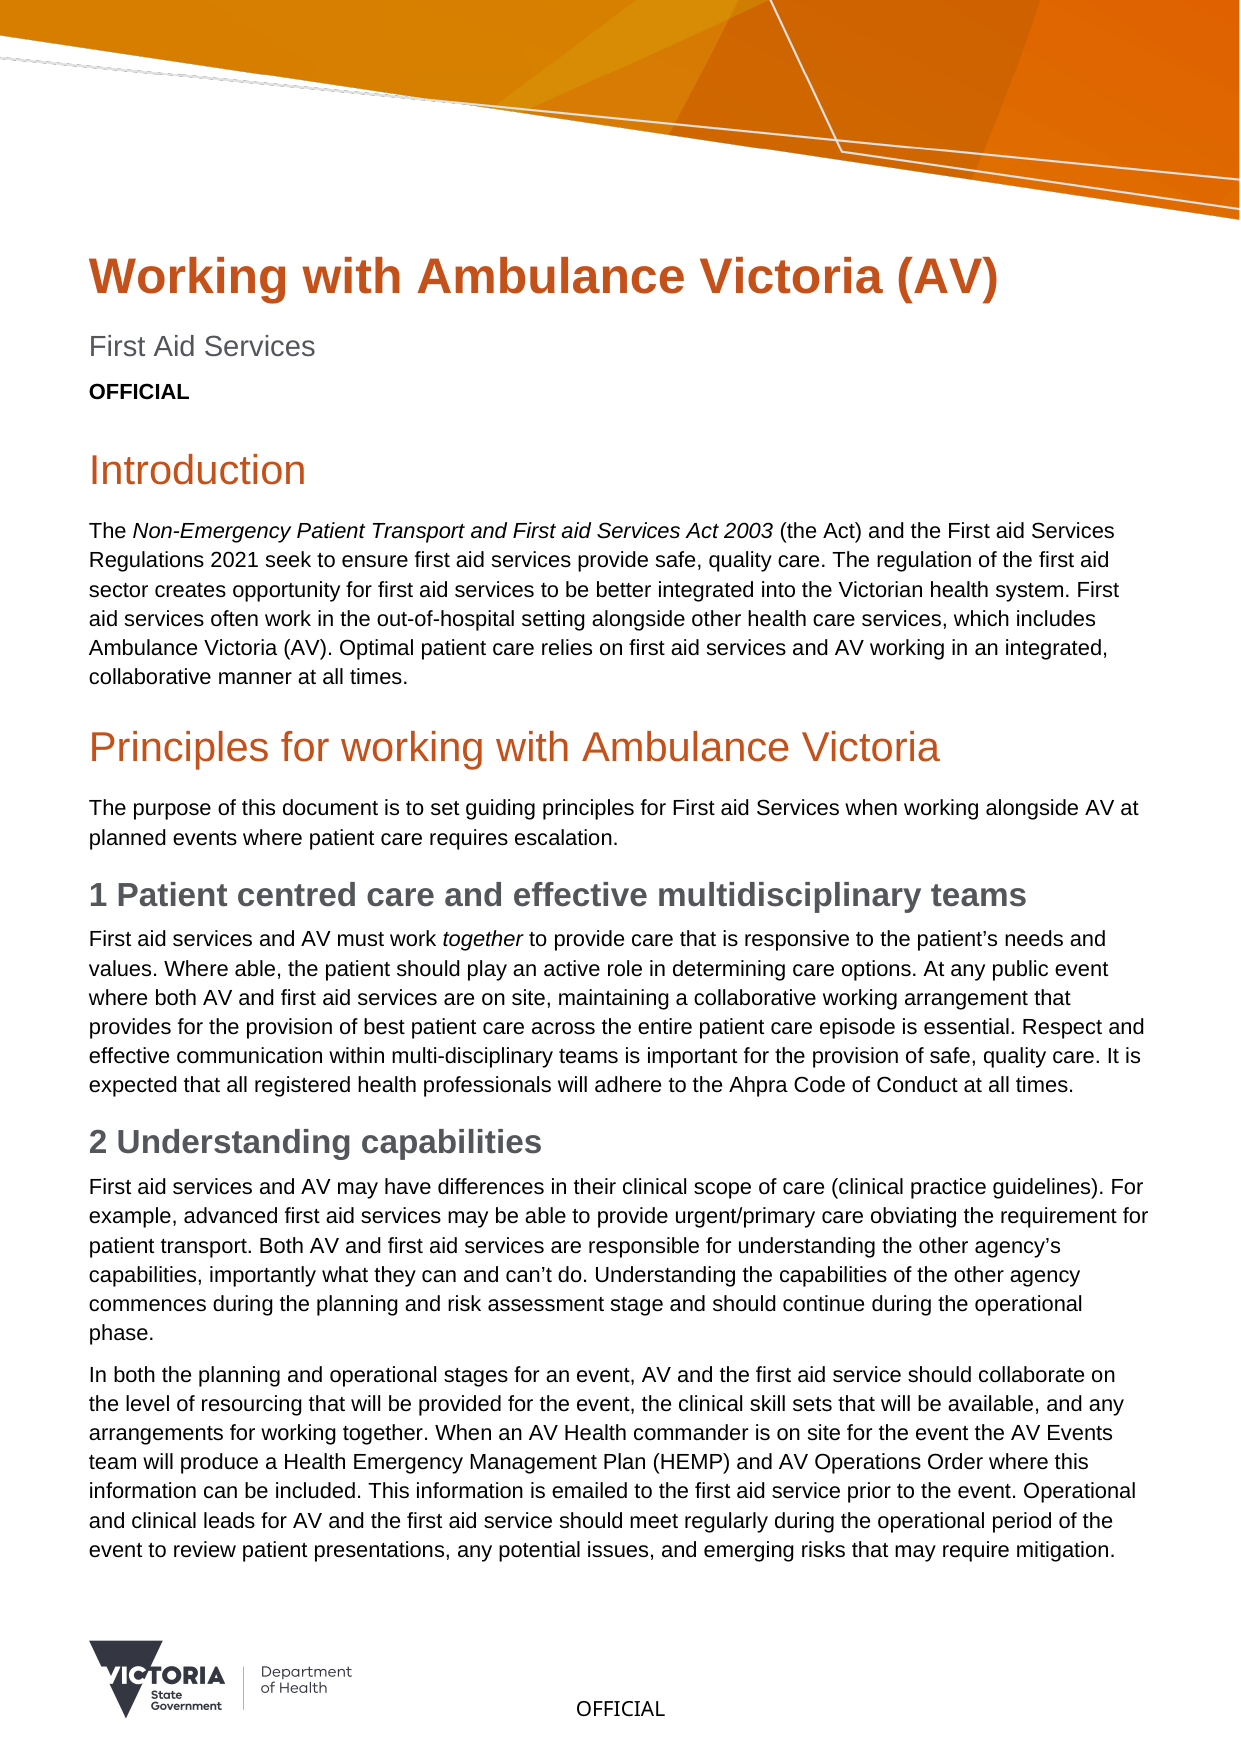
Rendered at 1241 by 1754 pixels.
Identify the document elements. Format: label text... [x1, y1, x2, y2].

text The purpose of this document is to set guiding principles for First aid Services when working alongside AV at planned events where patient care requires escalation. [89, 791, 1152, 849]
picture [0, 1595, 1241, 1754]
subtitle 1 Patient centred care and effective multidisciplinary teams [89, 874, 1152, 913]
subtitle Principles for working with Ambulance Victoria [89, 722, 1152, 770]
text The Non-Emergency Patient Transport and First aid Services Act 2003 (the Act) and the First aid Services Regulations 2021 seek to ensure first aid services provide safe, quality care. The regulation of the first aid sector creates opportunity for first aid services to be better integrated into the Victorian health system. First aid services often work in the out-of-hospital setting alongside other health care services, which includes Ambulance Victoria (AV). Optimal patient care relies on first aid services and AV working in an integrated, collaborative manner at all times. [89, 514, 1152, 689]
text First aid services and AV may have differences in their clinical scope of care (clinical practice guidelines). For example, advanced first aid services may be able to provide urgent/primary care obviating the requirement for patient transport. Both AV and first aid services are responsible for understanding the other agency’s capabilities, importantly what they can and can’t do. Understanding the capabilities of the other agency commences during the planning and risk assessment stage and should continue during the operational phase. [89, 1170, 1152, 1345]
table_cell First Aid Services [89, 329, 1167, 374]
table_header Working with Ambulance Victoria (AV) [89, 86, 1167, 328]
picture [0, 0, 1240, 223]
text In both the planning and operational stages for an event, AV and the first aid service should collaborate on the level of resourcing that will be provided for the event, the clinical skill sets that will be available, and any arrangements for working together. When an AV Health commander is on site for the event the AV Events team will produce a Health Emergency Management Plan (HEMP) and AV Operations Order where this information can be included. This information is emailed to the first aid service prior to the event. Operational and clinical leads for AV and the first aid service should meet regularly during the operational period of the event to review patient presentations, any potential issues, and emerging risks that may require mitigation. [89, 1358, 1152, 1562]
text First aid services and AV must work together to provide care that is responsive to the patient’s needs and values. Where able, the patient should play an active role in determining care options. At any public event where both AV and first aid services are on site, maintaining a collaborative working arrangement that provides for the provision of best patient care across the entire patient care episode is essential. Respect and effective communication within multi-disciplinary teams is important for the provision of safe, quality care. It is expected that all registered health professionals will adhere to the Ahpra Code of Conduct at all times. [89, 922, 1152, 1097]
subtitle 2 Understanding capabilities [89, 1122, 1152, 1161]
subtitle Introduction [89, 445, 1152, 493]
table_cell [89, 375, 1167, 404]
